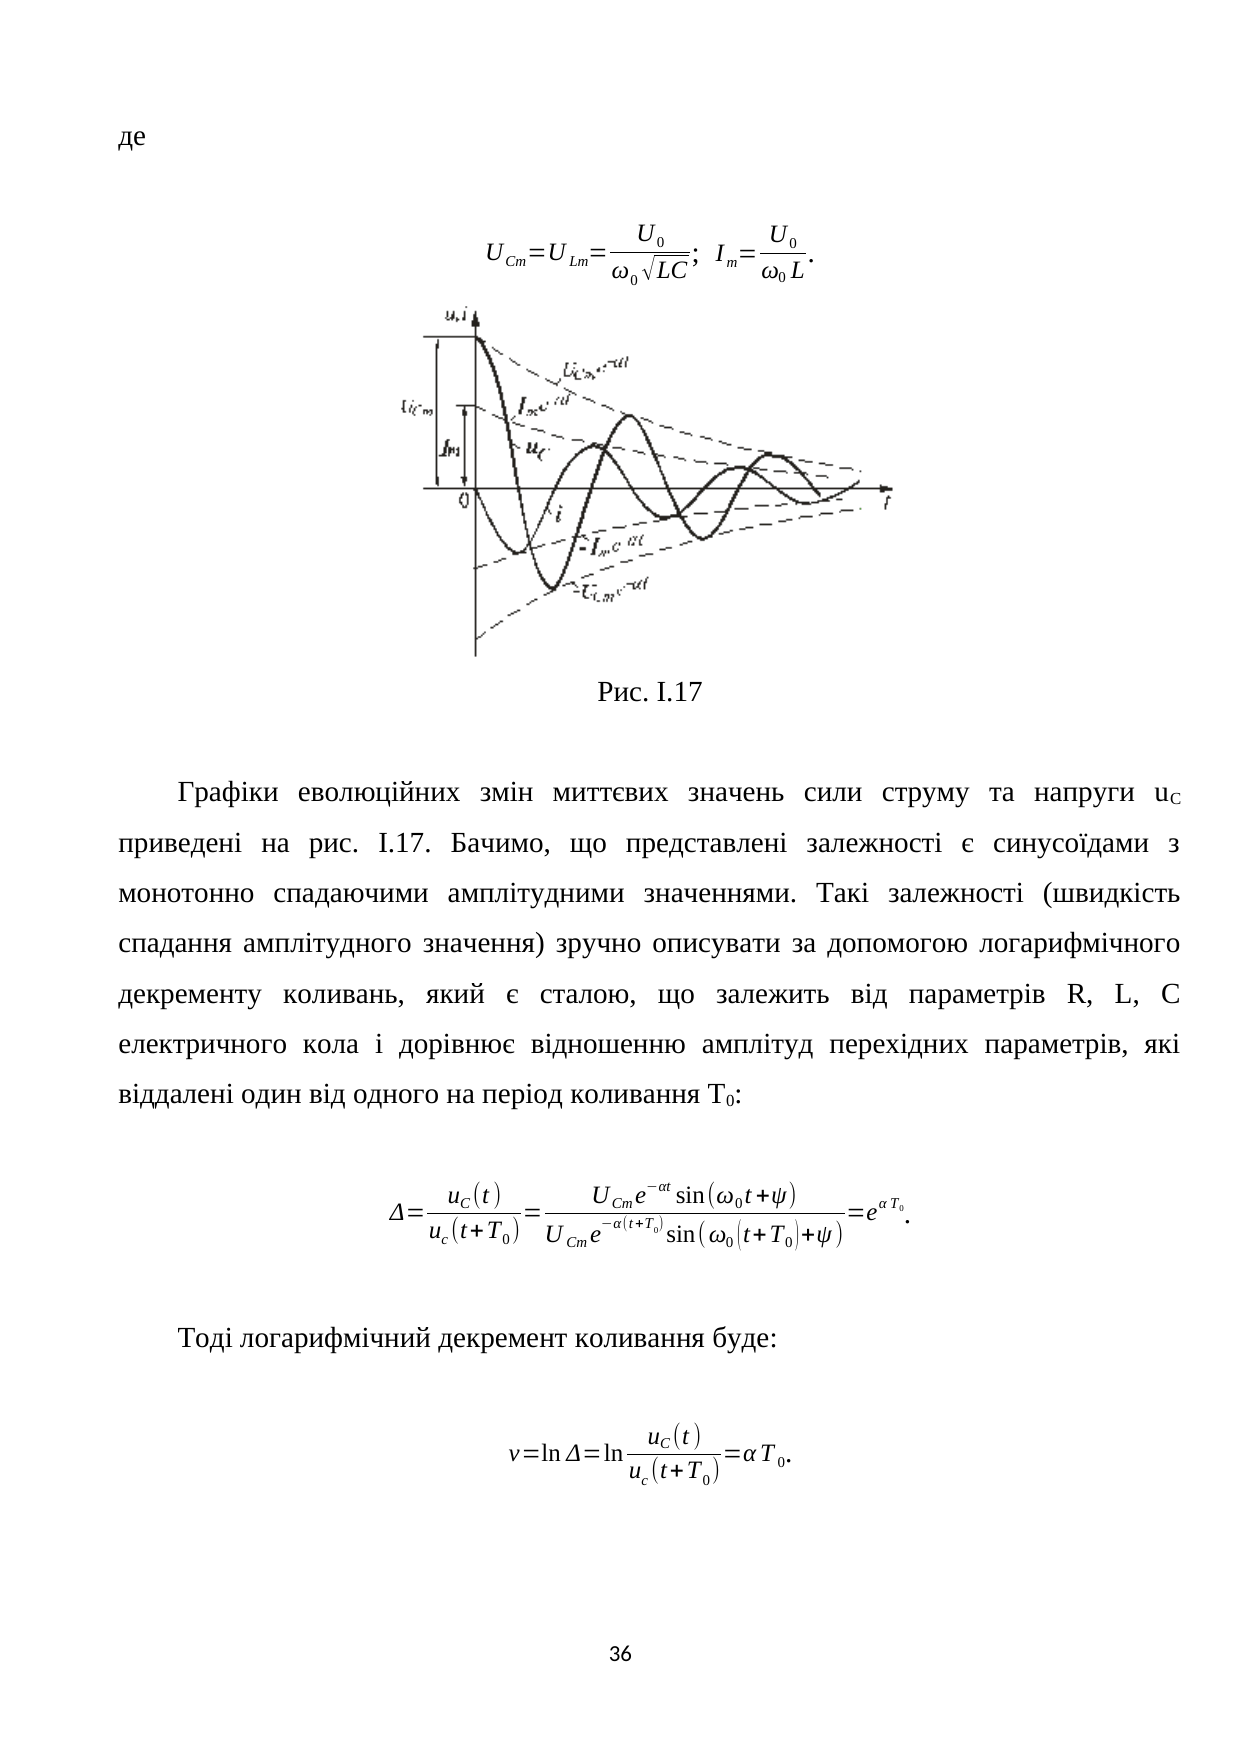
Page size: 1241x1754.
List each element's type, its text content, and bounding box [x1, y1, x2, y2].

text ; . [118, 219, 1181, 288]
text Графіки еволюційних змін миттєвих значень сили струму та напруги uC приведені на рис. І.17. Бачимо, що представлені залежності є синусоїдами з монотонно спадаючими амплітудними значеннями. Такі залежності (швидкість спадання амплітудного значення) зручно описувати за допомогою логарифмічного декременту коливань, який є сталою, що залежить від параметрів R, L, С електричного кола і дорівнює відношенню амплітуд перехідних параметрів, які віддалені один від одного на період коливання Т0: [118, 774, 1181, 1110]
text де [118, 118, 1181, 152]
text Рис. І.17 [118, 674, 1181, 707]
picture [400, 305, 899, 660]
text Тоді логарифмічний декремент коливання буде: [118, 1320, 1181, 1353]
text . [118, 1177, 1181, 1253]
text . [118, 1421, 1181, 1488]
